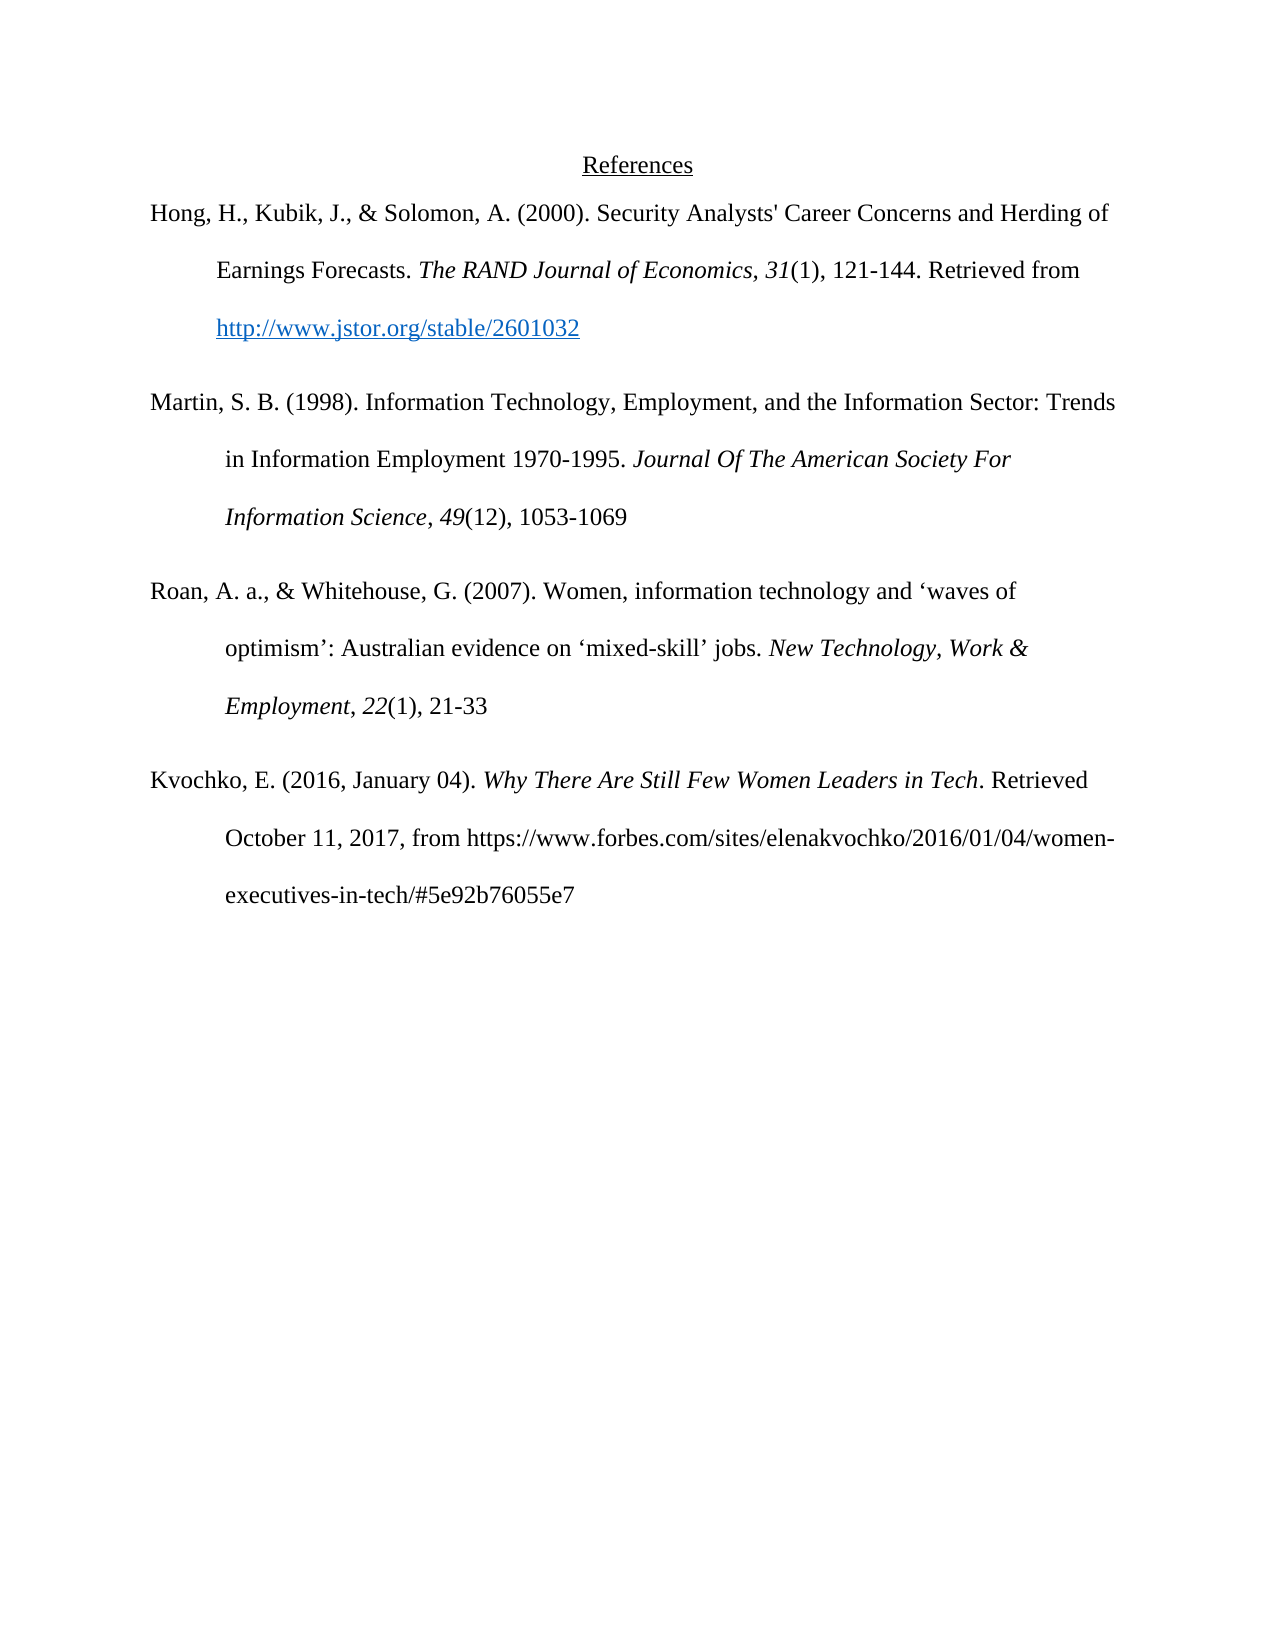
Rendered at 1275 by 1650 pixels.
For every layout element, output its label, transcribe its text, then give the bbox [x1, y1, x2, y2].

text Martin, S. B. (1998). Information Technology, Employment, and the Information Sector: Trends in Information Employment 1970-1995. Journal Of The American Society For Information Science, 49(12), 1053-1069 [150, 387, 1125, 531]
text References [150, 150, 1125, 179]
text Roan, A. a., & Whitehouse, G. (2007). Women, information technology and ‘waves of optimism’: Australian evidence on ‘mixed-skill’ jobs. New Technology, Work & Employment, 22(1), 21-33 [150, 576, 1125, 720]
text Kvochko, E. (2016, January 04). Why There Are Still Few Women Leaders in Tech. Retrieved October 11, 2017, from https://www.forbes.com/sites/elenakvochko/2016/01/04/women-executives-in-tech/#5e92b76055e7 [150, 765, 1125, 909]
text Hong, H., Kubik, J., & Solomon, A. (2000). Security Analysts' Career Concerns and Herding of Earnings Forecasts. The RAND Journal of Economics, 31(1), 121-144. Retrieved from http://www.jstor.org/stable/2601032 [150, 198, 1125, 341]
